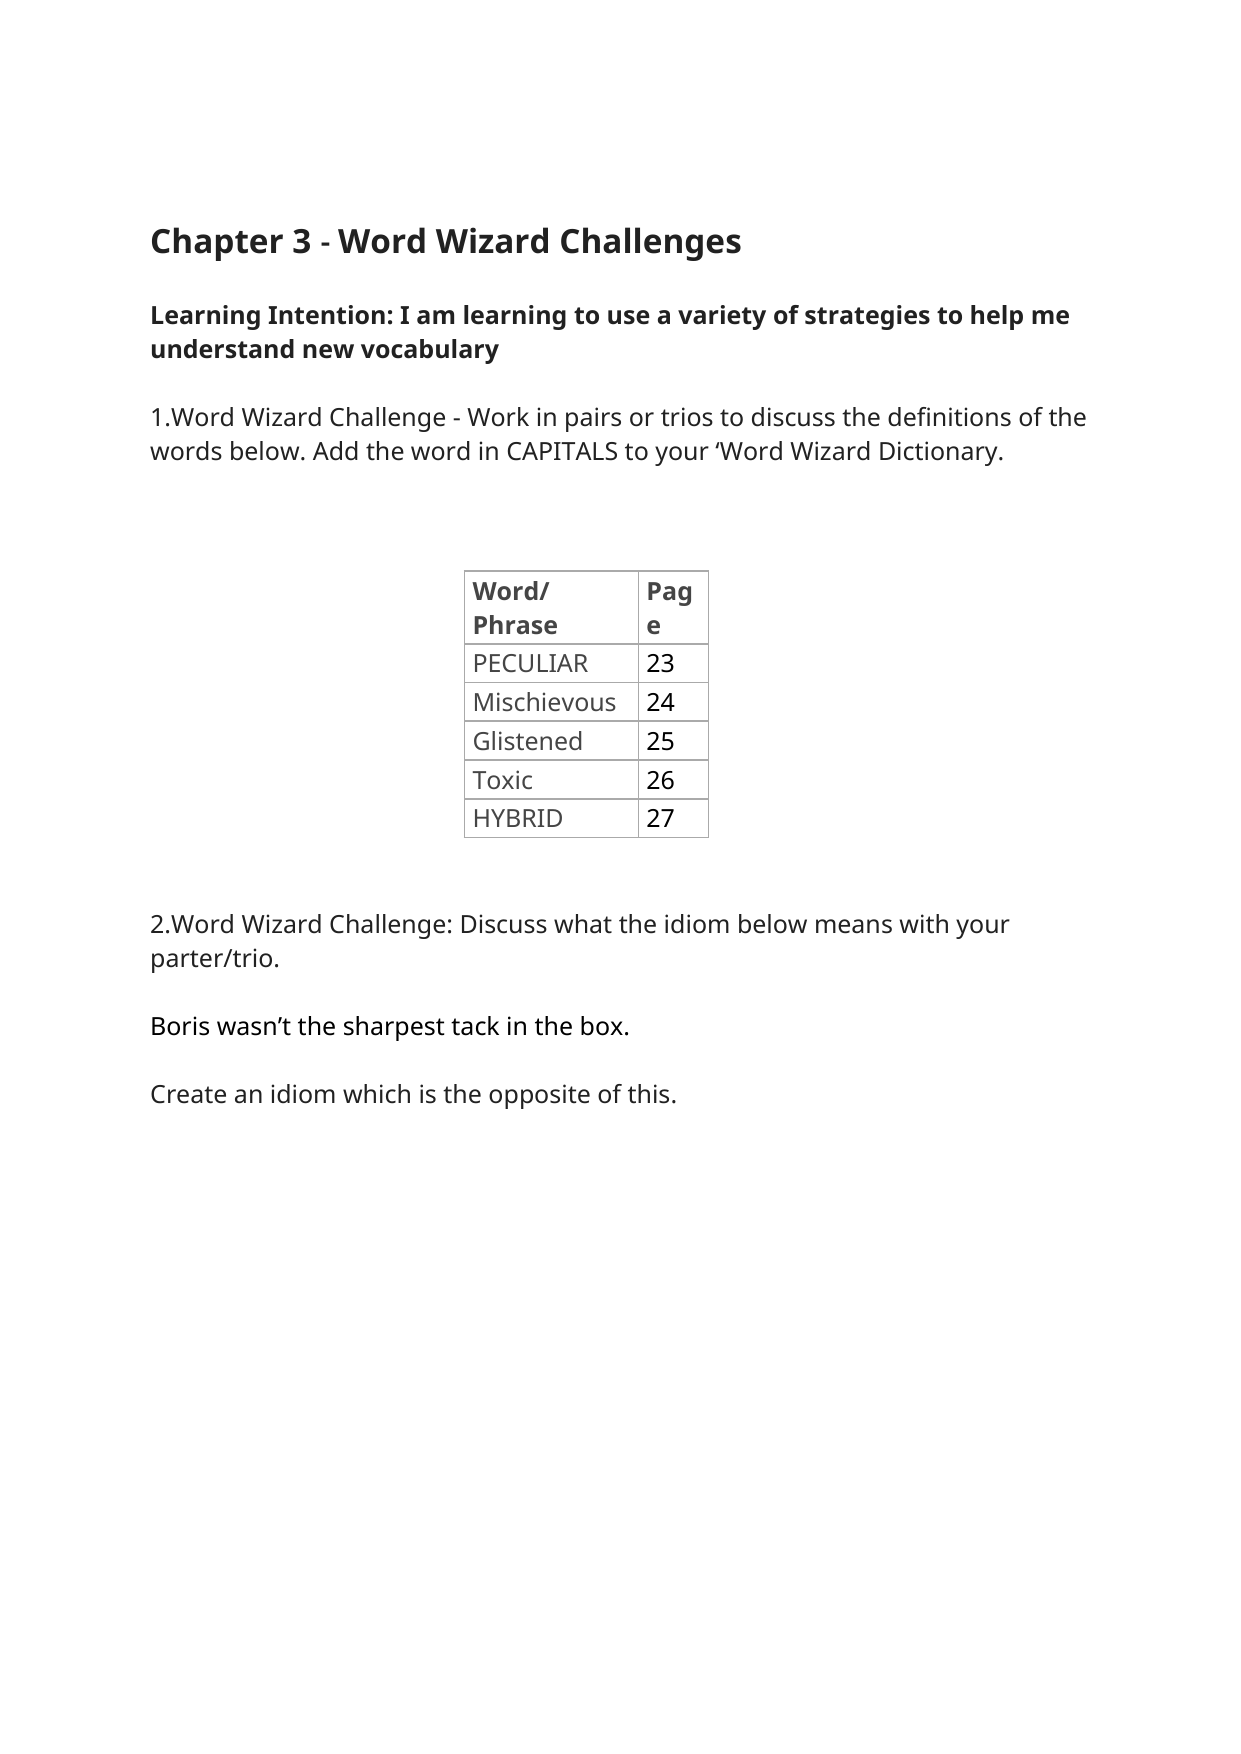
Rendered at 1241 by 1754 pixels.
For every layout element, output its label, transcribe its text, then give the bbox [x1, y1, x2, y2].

text Learning Intention: I am learning to use a variety of strategies to help me understand new vocabulary [150, 298, 1090, 366]
text 1.Word Wizard Challenge - Work in pairs or trios to discuss the definitions of the words below. Add the word in CAPITALS to your ‘Word Wizard Dictionary. [150, 400, 1090, 468]
table_cell PECULIAR [465, 645, 638, 682]
table_cell 23 [639, 645, 708, 682]
text Boris wasn’t the sharpest tack in the box. [150, 1008, 1090, 1043]
table_cell Toxic [465, 761, 638, 798]
text 2.Word Wizard Challenge: Discuss what the idiom below means with your parter/trio. [150, 906, 1090, 974]
text Create an idiom which is the opposite of this. [150, 1077, 1090, 1111]
table_cell 27 [639, 800, 708, 837]
table_header Word/Phrase [465, 572, 638, 643]
table_cell Glistened [465, 722, 638, 759]
table_cell 26 [639, 761, 708, 798]
table_cell HYBRID [465, 800, 638, 837]
table_cell 24 [639, 683, 708, 720]
table_header Page [639, 572, 708, 643]
table_cell Mischievous [465, 683, 638, 720]
table_cell 25 [639, 722, 708, 759]
text Chapter 3 - Word Wizard Challenges [150, 218, 1090, 263]
